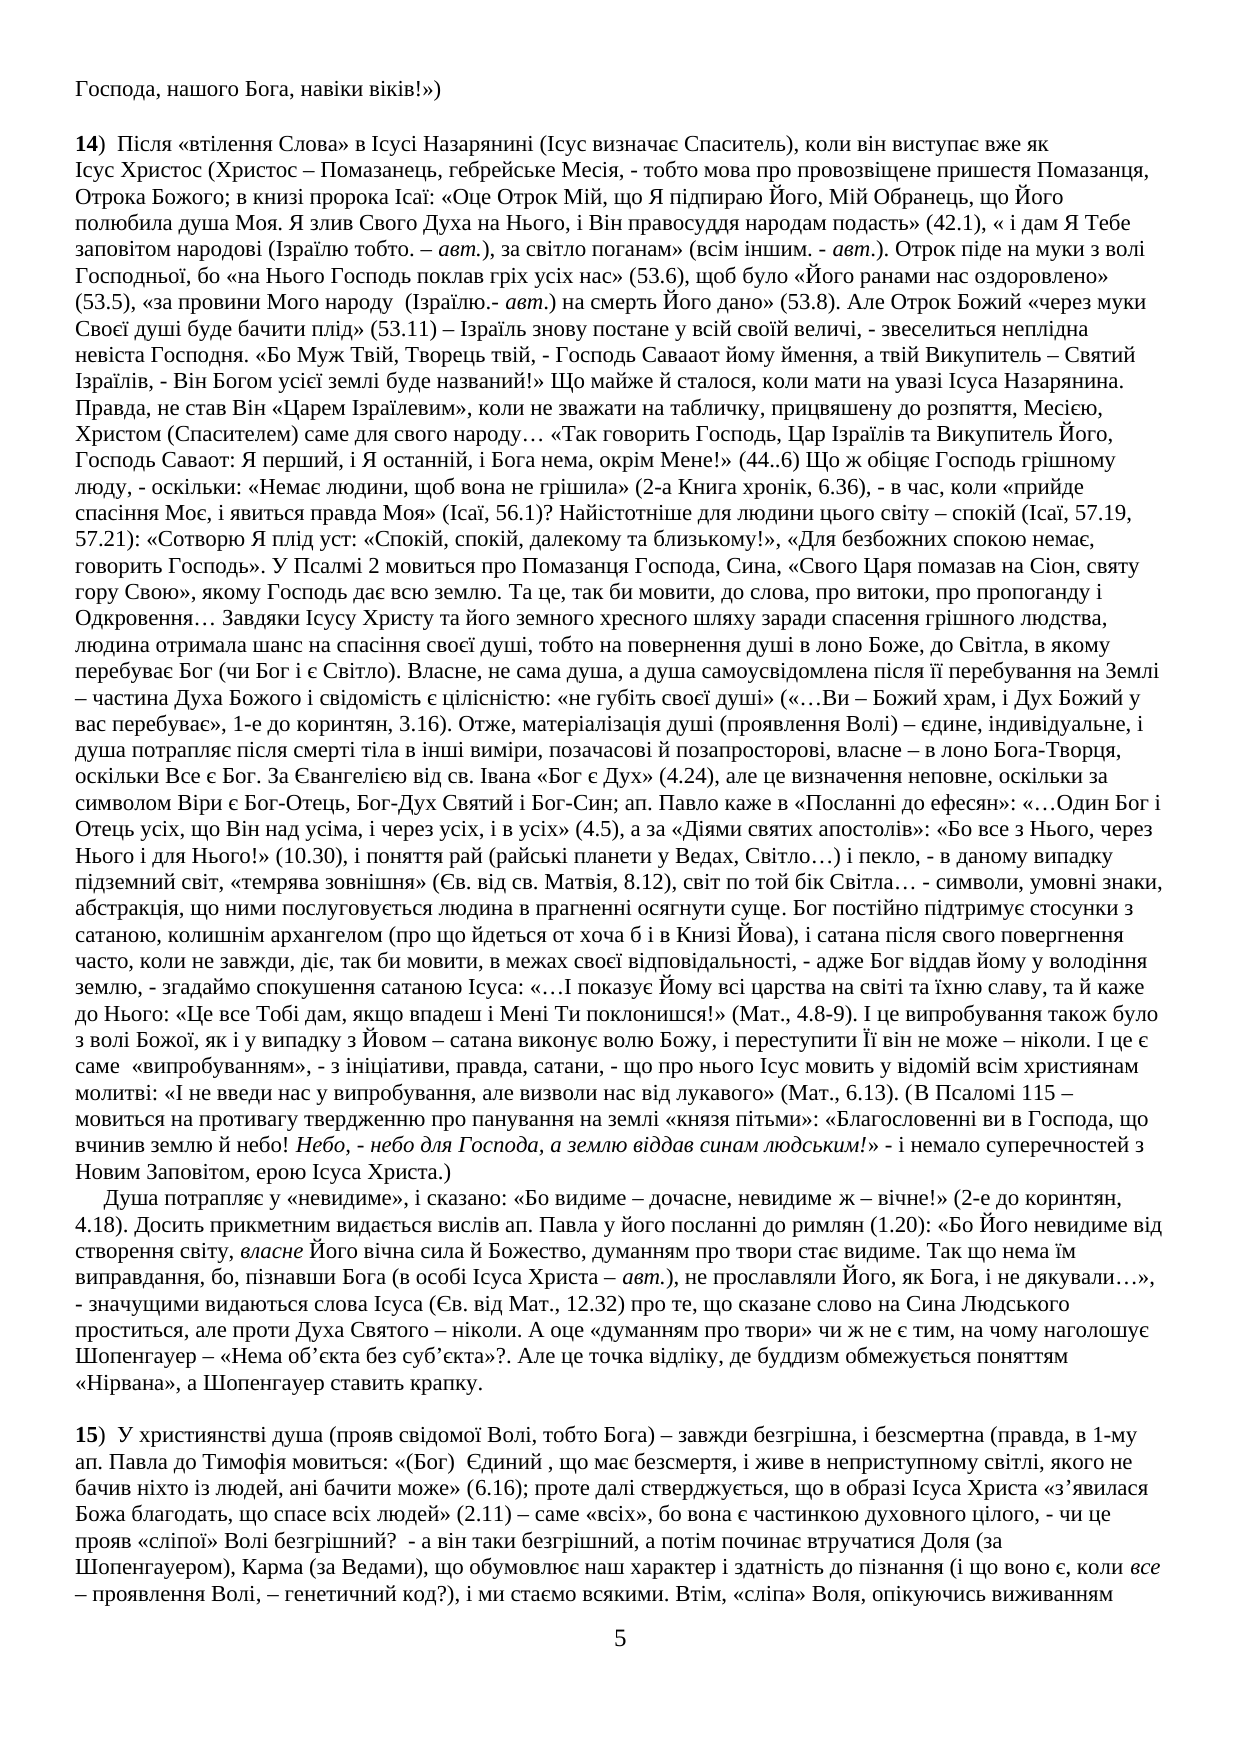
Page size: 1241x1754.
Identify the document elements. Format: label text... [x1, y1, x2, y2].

text Душа потрапляє у «невидиме», і сказано: «Бо видиме – дочасне, невидиме ж – вічне!» (2-е до коринтян, 4.18). Досить прикметним видається вислів ап. Павла у його посланні до римлян (1.20): «Бо Його невидиме від створення світу, власне Його вічна сила й Божество, думанням про твори стає видиме. Так що нема їм виправдання, бо, пізнавши Бога (в особі Ісуса Христа – авт.), не прославляли Його, як Бога, і не дякували…», - значущими видаються слова Ісуса (Єв. від Мат., 12.32) про те, що сказане слово на Сина Людського проститься, але проти Духа Святого – ніколи. А оце «думанням про твори» чи ж не є тим, на чому наголошує Шопенгауер – «Нема об’єкта без суб’єкта»?. Але це точка відліку, де буддизм обмежується поняттям «Нірвана», а Шопенгауер ставить крапку. [75, 1184, 1165, 1395]
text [75, 75, 1165, 130]
text 14) Після «втілення Слова» в Ісусі Назарянині (Ісус визначає Спаситель), коли він виступає вже як [75, 130, 1165, 156]
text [75, 1421, 1165, 1606]
text Ісус Христос (Христос – Помазанець, гебрейське Месія, - тобто мова про провозвіщене пришестя Помазанця, Отрока Божого; в книзі пророка Ісаї: «Оце Отрок Мій, що Я підпираю Його, Мій Обранець, що Його полюбила душа Моя. Я злив Свого Духа на Нього, і Він правосуддя народам подасть» (42.1), « і дам Я Тебе заповітом народові (Ізраїлю тобто. – авт.), за світло поганам» (всім іншим. - авт.). Отрок піде на муки з волі Господньої, бо «на Нього Господь поклав гріх усіх нас» (53.6), щоб було «Його ранами нас оздоровлено» (53.5), «за провини Мого народу (Ізраїлю.- авт.) на смерть Його дано» (53.8). Але Отрок Божий «через муки Своєї душі буде бачити плід» (53.11) – Ізраїль знову постане у всій своїй величі, - звеселиться неплідна невіста Господня. «Бо Муж Твій, Творець твій, - Господь Савааот йому ймення, а твій Викупитель – Святий Ізраїлів, - Він Богом усієї землі буде названий!» Що майже й сталося, коли мати на увазі Ісуса Назарянина. Правда, не став Він «Царем Ізраїлевим», коли не зважати на табличку, прицвяшену до розпяття, Месією, Христом (Спасителем) саме для свого народу… «Так говорить Господь, Цар Ізраїлів та Викупитель Його, Господь Саваот: Я перший, і Я останній, і Бога нема, окрім Мене!» (44..6) Що ж обіцяє Господь грішному люду, - оскільки: «Немає людини, щоб вона не грішила» (2-а Книга хронік, 6.36), - в час, коли «прийде спасіння Моє, і явиться правда Моя» (Ісаї, 56.1)? Найістотніше для людини цього світу – спокій (Ісаї, 57.19, 57.21): «Сотворю Я плід уст: «Спокій, спокій, далекому та близькому!», «Для безбожних спокою немає, говорить Господь». У Псалмі 2 мовиться про Помазанця Господа, Сина, «Свого Царя помазав на Сіон, святу гору Свою», якому Господь дає всю землю. Та це, так би мовити, до слова, про витоки, про пропоганду і Одкровення… Завдяки Ісусу Христу та його земного хресного шляху заради спасення грішного людства, людина отримала шанс на спасіння своєї душі, тобто на повернення душі в лоно Боже, до Світла, в якому перебуває Бог (чи Бог і є Світло). Власне, не сама душа, а душа самоусвідомлена після її перебування на Землі – частина Духа Божого і свідомість є цілісністю: «не губіть своєї душі» («…Ви – Божий храм, і Дух Божий у вас перебуває», 1-е до коринтян, 3.16). Отже, матеріалізація душі (проявлення Волі) – єдине, індивідуальне, і душа потрапляє після смерті тіла в інші виміри, позачасові й позапросторові, власне – в лоно Бога-Творця, оскільки Все є Бог. За Євангелією від св. Івана «Бог є Дух» (4.24), але це визначення неповне, оскільки за символом Віри є Бог-Отець, Бог-Дух Святий і Бог-Син; ап. Павло каже в «Посланні до ефесян»: «…Один Бог і Отець усіх, що Він над усіма, і через усіх, і в усіх» (4.5), а за «Діями святих апостолів»: «Бо все з Нього, через Нього і для Нього!» (10.30), і поняття рай (райські планети у Ведах, Світло…) і пекло, - в даному випадку підземний світ, «темрява зовнішня» (Єв. від св. Матвія, 8.12), світ по той бік Світла… - символи, умовні знаки, абстракція, що ними послуговується людина в прагненні осягнути суще. Бог постійно підтримує стосунки з сатаною, колишнім архангелом (про що йдеться от хоча б і в Книзі Йова), і сатана після свого повергнення часто, коли не завжди, діє, так би мовити, в межах своєї відповідальності, - адже Бог віддав йому у володіння землю, - згадаймо спокушення сатаною Ісуса: «…І показує Йому всі царства на світі та їхню славу, та й каже до Нього: «Це все Тобі дам, якщо впадеш і Мені Ти поклонишся!» (Мат., 4.8-9). І це випробування також було з волі Божої, як і у випадку з Йовом – сатана виконує волю Божу, і переступити Її він не може – ніколи. І це є саме «випробуванням», - з ініціативи, правда, сатани, - що про нього Ісус мовить у відомій всім християнам молитві: «І не введи нас у випробування, але визволи нас від лукавого» (Мат., 6.13). (В Псаломі 115 – мовиться на противагу твердженню про панування на землі «князя пітьми»: «Благословенні ви в Господа, що вчинив землю й небо! Небо, - небо для Господа, а землю віддав синам людським!» - і немало суперечностей з Новим Заповітом, ерою Ісуса Христа.) [75, 156, 1165, 1184]
